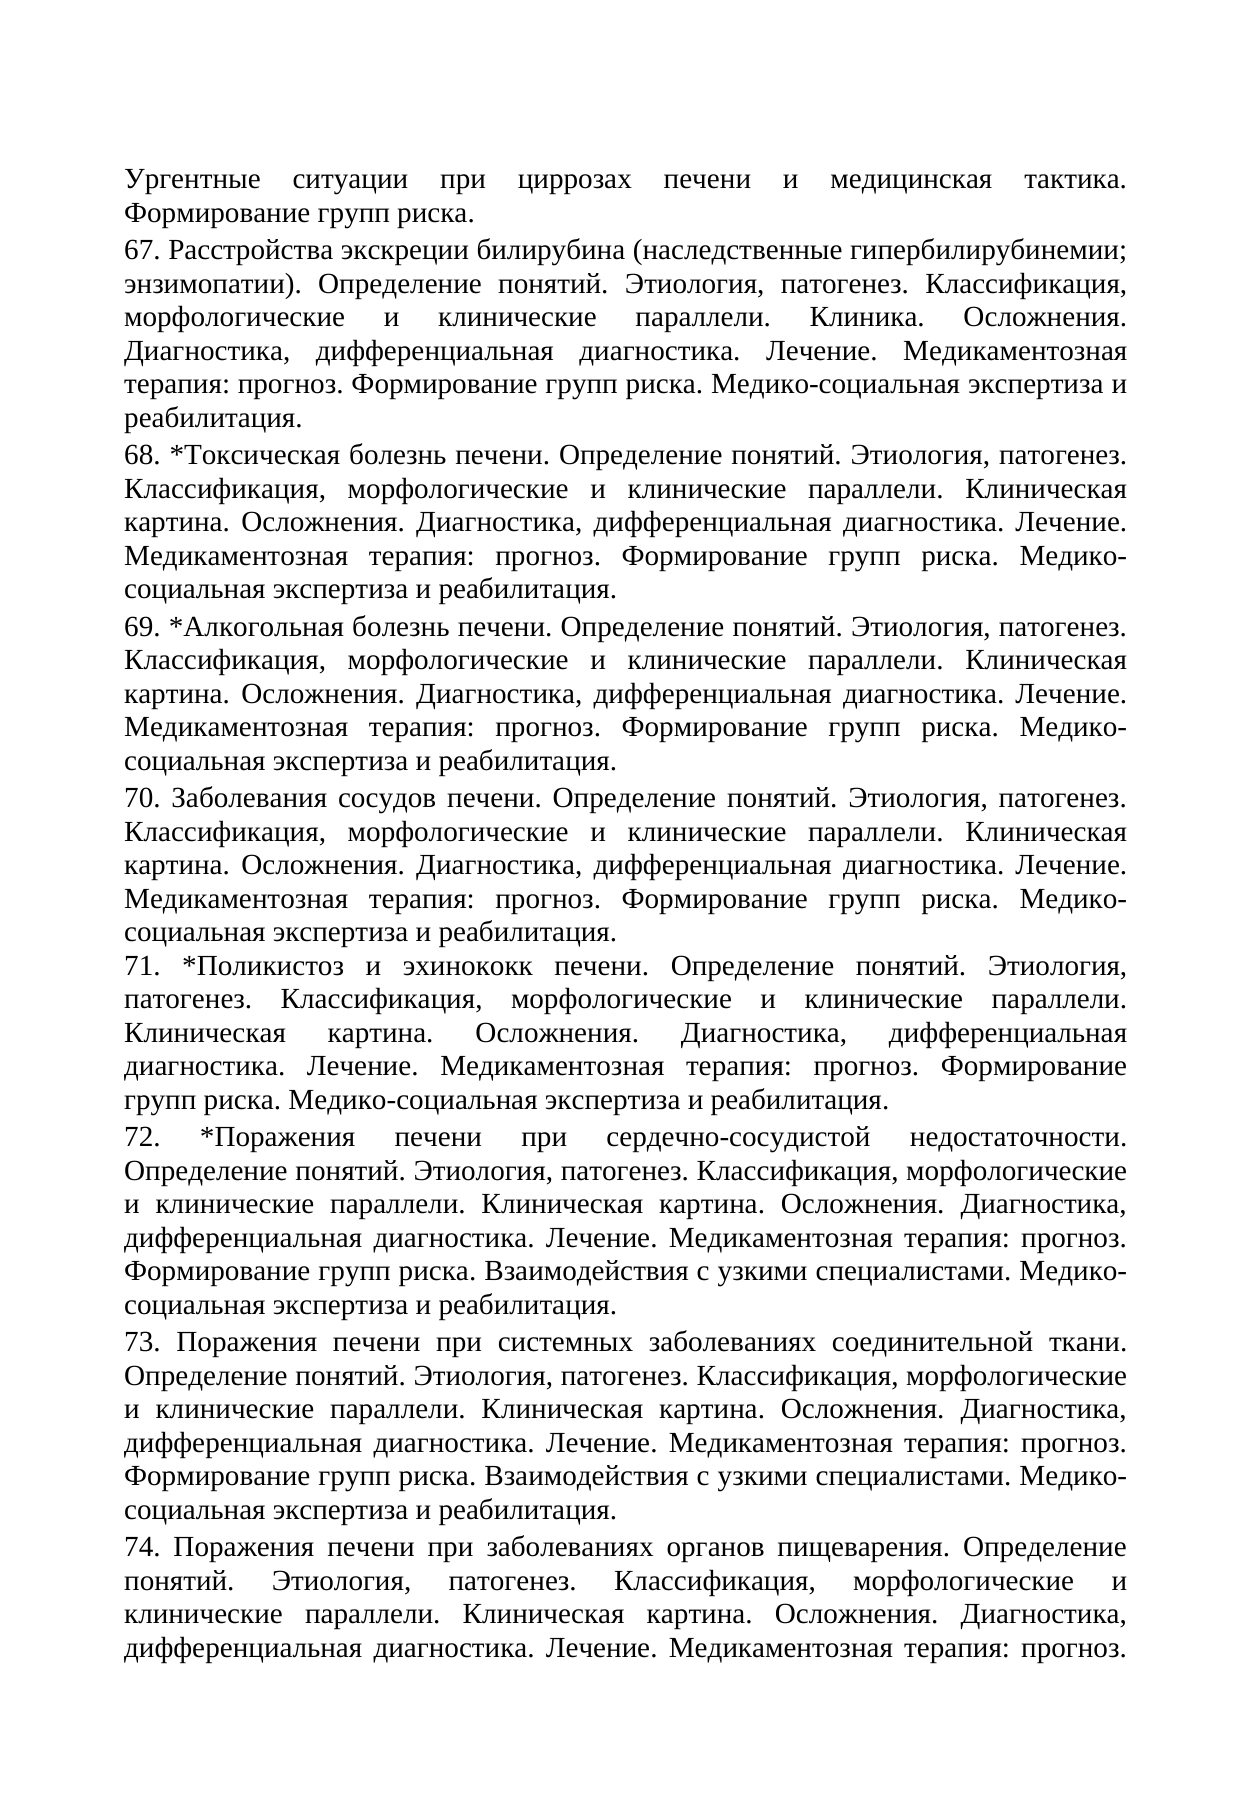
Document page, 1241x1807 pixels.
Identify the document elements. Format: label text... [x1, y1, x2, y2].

text 67. Расстройства экскреции билирубина (наследственные гипербилирубинемии; энзимопатии). Определение понятий. Этиология, патогенез. Классификация, морфологические и клинические параллели. Клиника. Осложнения. Диагностика, дифференциальная диагностика. Лечение. Медикаментозная терапия: прогноз. Формирование групп риска. Медико-социальная экспертиза и реабилитация. [124, 232, 1128, 433]
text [124, 161, 1128, 228]
text 69. *Алкогольная болезнь печени. Определение понятий. Этиология, патогенез. Классификация, морфологические и клинические параллели. Клиническая картина. Осложнения. Диагностика, дифференциальная диагностика. Лечение. Медикаментозная терапия: прогноз. Формирование групп риска. Медико-социальная экспертиза и реабилитация. [124, 609, 1128, 776]
text 71. *Поликистоз и эхинококк печени. Определение понятий. Этиология, патогенез. Классификация, морфологические и клинические параллели. Клиническая картина. Осложнения. Диагностика, дифференциальная диагностика. Лечение. Медикаментозная терапия: прогноз. Формирование групп риска. Медико-социальная экспертиза и реабилитация. [124, 948, 1128, 1116]
text 70. Заболевания сосудов печени. Определение понятий. Этиология, патогенез. Классификация, морфологические и клинические параллели. Клиническая картина. Осложнения. Диагностика, дифференциальная диагностика. Лечение. Медикаментозная терапия: прогноз. Формирование групп риска. Медико-социальная экспертиза и реабилитация. [124, 780, 1128, 948]
text 73. Поражения печени при системных заболеваниях соединительной ткани. Определение понятий. Этиология, патогенез. Классификация, морфологические и клинические параллели. Клиническая картина. Осложнения. Диагностика, дифференциальная диагностика. Лечение. Медикаментозная терапия: прогноз. Формирование групп риска. Взаимодействия с узкими специалистами. Медико-социальная экспертиза и реабилитация. [124, 1324, 1128, 1526]
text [124, 1529, 1128, 1663]
text 68. *Токсическая болезнь печени. Определение понятий. Этиология, патогенез. Классификация, морфологические и клинические параллели. Клиническая картина. Осложнения. Диагностика, дифференциальная диагностика. Лечение. Медикаментозная терапия: прогноз. Формирование групп риска. Медико-социальная экспертиза и реабилитация. [124, 437, 1128, 605]
text 72. *Поражения печени при сердечно-сосудистой недостаточности. Определение понятий. Этиология, патогенез. Классификация, морфологические и клинические параллели. Клиническая картина. Осложнения. Диагностика, дифференциальная диагностика. Лечение. Медикаментозная терапия: прогноз. Формирование групп риска. Взаимодействия с узкими специалистами. Медико-социальная экспертиза и реабилитация. [124, 1119, 1128, 1321]
